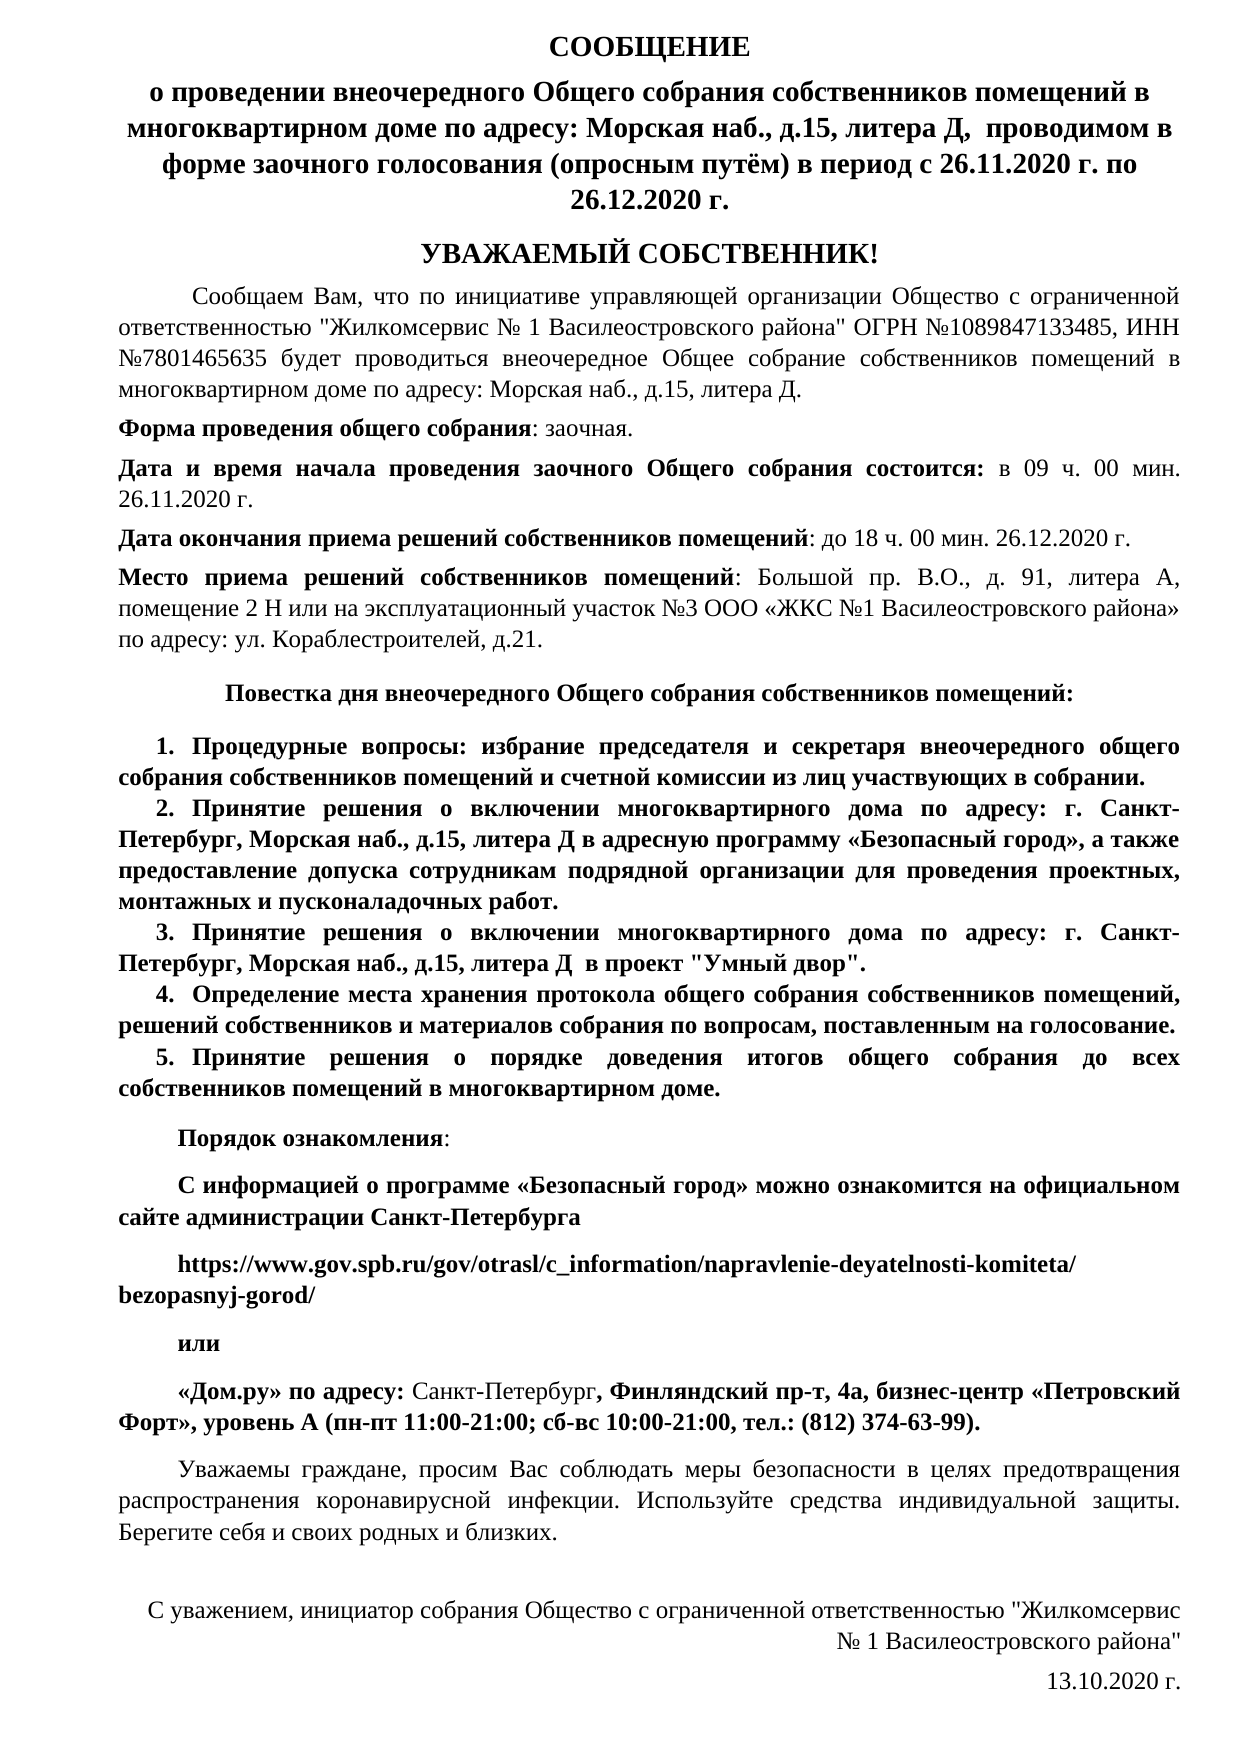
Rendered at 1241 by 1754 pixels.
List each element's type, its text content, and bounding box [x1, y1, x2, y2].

text С уважением, инициатор собрания Общество с ограниченной ответственностью "Жилкомсервис № 1 Василеостровского района" [118, 1595, 1181, 1655]
text Сообщаем Вам, что по инициативе управляющей организации Общество с ограниченной ответственностью "Жилкомсервис № 1 Василеостровского района" ОГРН №1089847133485, ИНН №7801465635 будет проводиться внеочередное Общее собрание собственников помещений в многоквартирном доме по адресу: Морская наб., д.15, литера Д. [118, 281, 1181, 403]
text Дата окончания приема решений собственников помещений: до 18 ч. 00 мин. 26.12.2020 г. [118, 523, 1181, 552]
text 13.10.2020 г. [118, 1666, 1181, 1694]
text Уважаемы граждане, просим Вас соблюдать меры безопасности в целях предотвращения распространения коронавирусной инфекции. Используйте средства индивидуальной защиты. Берегите себя и своих родных и близких. [118, 1454, 1181, 1545]
text «Дом.ру» по адресу: Санкт-Петербург, Финляндский пр-т, 4а, бизнес-центр «Петровский Форт», уровень А (пн-пт 11:00-21:00; сб-вс 10:00-21:00, тел.: (812) 374-63-99). [118, 1376, 1181, 1436]
list Процедурные вопросы: избрание председателя и секретаря внеочередного общего собрания собственников помещений и счетной комиссии из лиц участвующих в собрании. [118, 731, 1181, 791]
list Принятие решения о включении многоквартирного дома по адресу: г. Санкт-Петербург, Морская наб., д.15, литера Д в адресную программу «Безопасный город», а также предоставление допуска сотрудникам подрядной организации для проведения проектных, монтажных и пусконаладочных работ. [118, 793, 1181, 915]
text Место приема решений собственников помещений: Большой пр. В.О., д. 91, литера А, помещение 2 Н или на эксплуатационный участок №3 ООО «ЖКС №1 Василеостровского района» по адресу: ул. Кораблестроителей, д.21. [118, 562, 1181, 653]
text СООБЩЕНИЕ [118, 29, 1181, 63]
text УВАЖАЕМЫЙ СОБСТВЕННИК! [118, 236, 1181, 270]
list Определение места хранения протокола общего собрания собственников помещений, решений собственников и материалов собрания по вопросам, поставленным на голосование. [118, 979, 1181, 1039]
text Порядок ознакомления: [118, 1123, 1181, 1152]
text о проведении внеочередного Общего собрания собственников помещений в многоквартирном доме по адресу: Морская наб., д.15, литера Д, проводимом в форме заочного голосования (опросным путём) в период с 26.11.2020 г. по 26.12.2020 г. [118, 74, 1181, 216]
text Повестка дня внеочередного Общего собрания собственников помещений: [118, 678, 1181, 707]
text Форма проведения общего собрания: заочная. [118, 413, 1181, 442]
list Принятие решения о включении многоквартирного дома по адресу: г. Санкт-Петербург, Морская наб., д.15, литера Д в проект "Умный двор". [118, 917, 1181, 977]
text С информацией о программе «Безопасный город» можно ознакомится на официальном сайте администрации Санкт-Петербурга [118, 1171, 1181, 1230]
text Дата и время начала проведения заочного Общего собрания состоится: в 09 ч. 00 мин. 26.11.2020 г. [118, 453, 1181, 512]
list Принятие решения о порядке доведения итогов общего собрания до всех собственников помещений в многоквартирном доме. [118, 1042, 1181, 1101]
text https://www.gov.spb.ru/gov/otrasl/c_information/napravlenie-deyatelnosti-komiteta/bezopasnyj-gorod/ [118, 1249, 1181, 1309]
text или [118, 1328, 1181, 1357]
